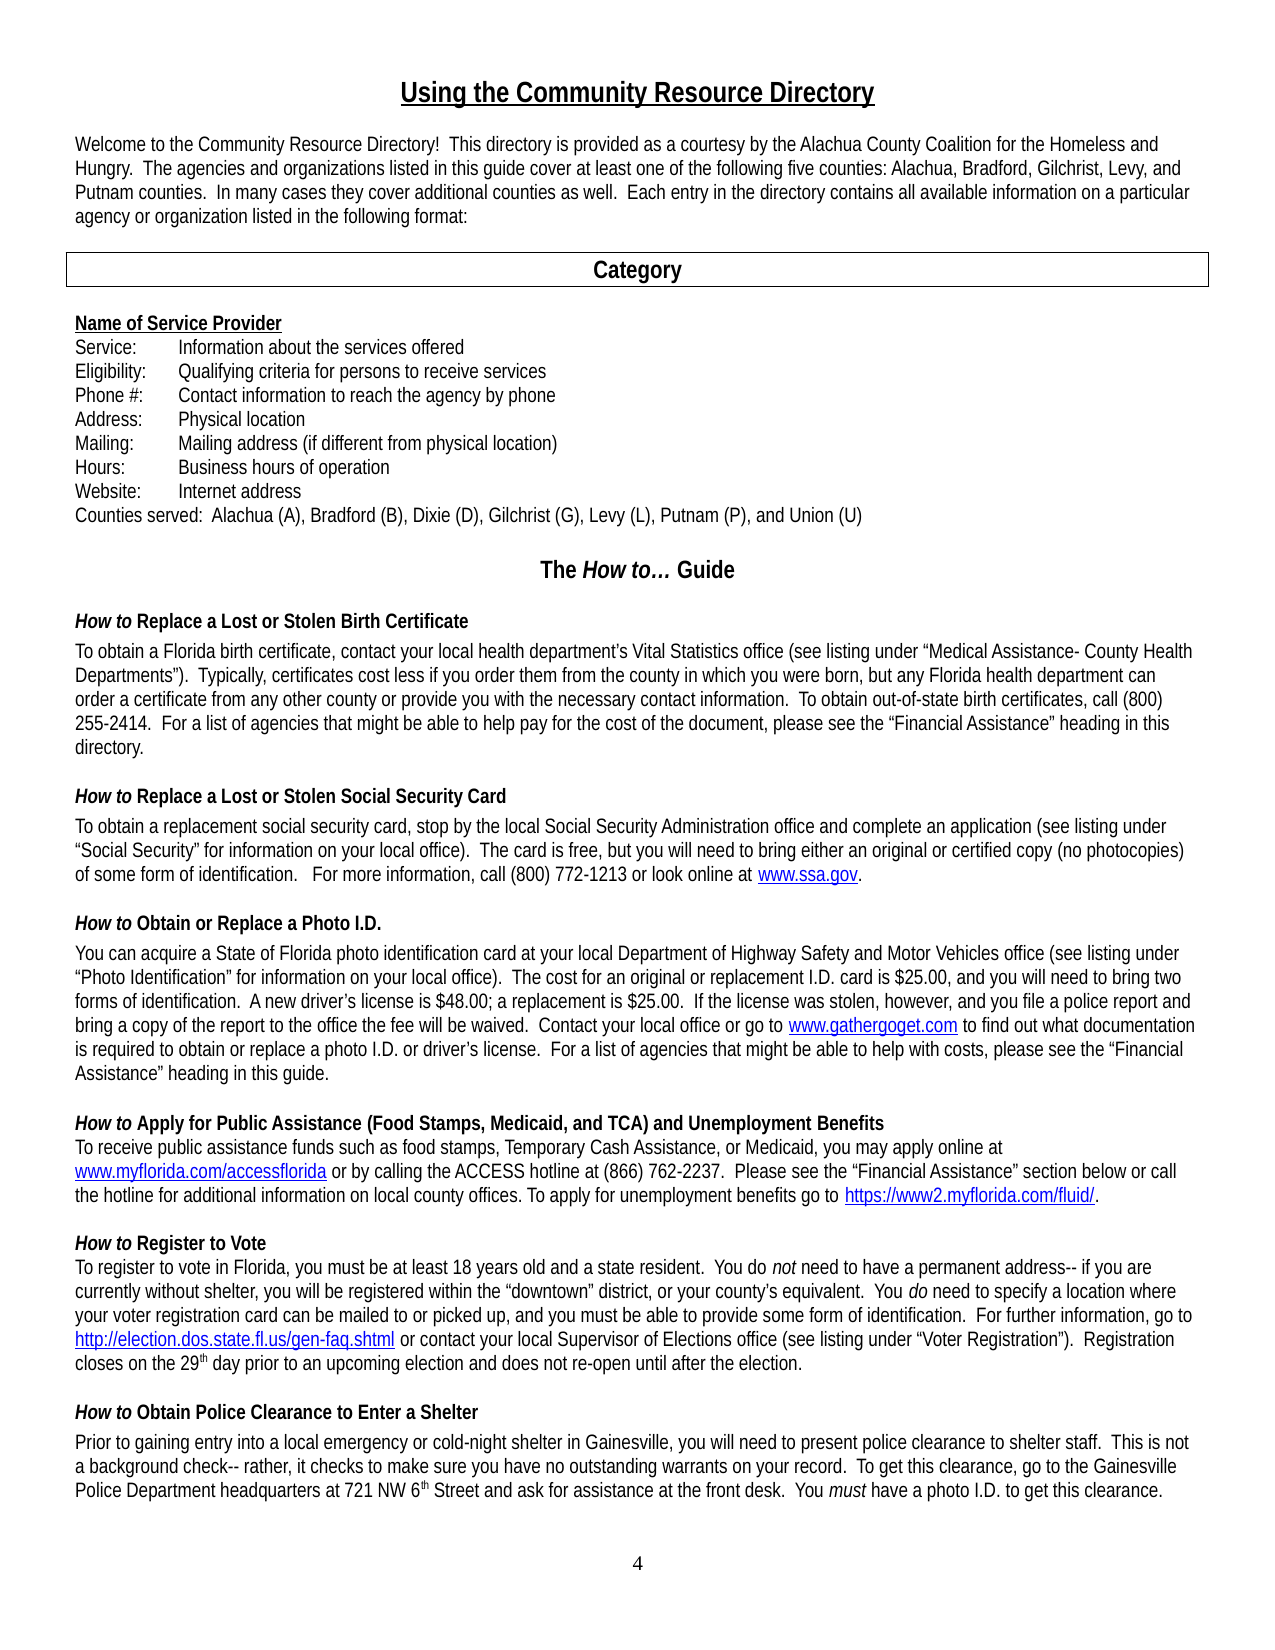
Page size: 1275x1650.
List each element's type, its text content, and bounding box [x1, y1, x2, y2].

text Hours: Business hours of operation [75, 455, 1200, 479]
text Name of Service Provider [75, 311, 1200, 335]
subtitle How to Replace a Lost or Stolen Social Security Card [75, 784, 1200, 808]
text Prior to gaining entry into a local emergency or cold-night shelter in , you will need to present police clearance to shelter staff. This is not a background check-- rather, it checks to make sure you have no outstanding warrants on your record. To get this clearance, go to the Gainesville Police Department headquarters at and ask for assistance at the front desk. You must have a photo I.D. to get this clearance. [75, 1430, 1200, 1502]
text Counties served: Alachua (A), Bradford (B), Dixie (D), Gilchrist (G), Levy (L), Putnam (P), and Union (U) [75, 503, 1200, 527]
text Service: Information about the services offered [75, 335, 1200, 359]
text Eligibility: Qualifying criteria for persons to receive services [75, 359, 1200, 383]
text The How to… Guide [75, 555, 1200, 584]
subtitle To obtain a birth certificate, contact your local health department’s Vital Statistics office (see listing under “Medical Assistance- County Health Departments”). Typically, certificates cost less if you order them from the county in which you were born, but any health department can order a certificate from any other county or provide you with the necessary contact information. To obtain out-of-state birth certificates, call (800) 255-2414. For a list of agencies that might be able to help pay for the cost of the document, please see the “Financial Assistance” heading in this directory. [75, 639, 1200, 759]
text Mailing: Mailing address (if different from physical location) [75, 431, 1200, 455]
subtitle How to Replace a Lost or Stolen Birth Certificate [75, 609, 1200, 633]
text Website: Internet address [75, 479, 1200, 503]
text Address: Physical location [75, 407, 1200, 431]
text You can acquire a State of photo identification card at your local Department of Highway Safety and Motor Vehicles office (see listing under “Photo Identification” for information on your local office). The cost for an original or replacement I.D. card is $25.00, and you will need to bring two forms of identification. A new driver’s license is $48.00; a replacement is $25.00. If the license was stolen, however, and you file a police report and bring a copy of the report to the office the fee will be waived. Contact your local office or go to www.gathergoget.com to find out what documentation is required to obtain or replace a photo I.D. or driver’s license. For a list of agencies that might be able to help with costs, please see the “Financial Assistance” heading in this guide. [75, 941, 1200, 1085]
text Welcome to the Community Resource Directory! This directory is provided as a courtesy by the Alachua County Coalition for the Homeless and Hungry. The agencies and organizations listed in this guide cover at least one of the following five counties: Alachua, , Gilchrist, Levy, and Putnam counties. In many cases they cover additional counties as well. Each entry in the directory contains all available information on a particular agency or organization listed in the following format: [75, 132, 1200, 228]
subtitle How to Obtain Police Clearance to Enter a Shelter [75, 1400, 1200, 1424]
subtitle How to Obtain or Replace a Photo I.D. [75, 911, 1200, 935]
text To register to vote in , you must be at least 18 years old and a state resident. You do not need to have a permanent address-- if you are currently without shelter, you will be registered within the “downtown” district, or your county’s equivalent. You do need to specify a location where your voter registration card can be mailed to or picked up, and you must be able to provide some form of identification. For further information, go to http://election.dos.state.fl.us/gen-faq.shtml or contact your local Supervisor of Elections office (see listing under “Voter Registration”). Registration closes on the 29th day prior to an upcoming election and does not re-open until after the election. [75, 1255, 1200, 1375]
text Category [67, 253, 1208, 286]
text To obtain a replacement social security card, stop by the local Social Security Administration office and complete an application (see listing under “Social Security” for information on your local office). The card is free, but you will need to bring either an original or certified copy (no photocopies) of some form of identification. For more information, call (800) 772-1213 or look online at www.ssa.gov. [75, 814, 1200, 886]
text How to Register to Vote [75, 1231, 1200, 1255]
text How to Apply for Public Assistance (Food Stamps, Medicaid, and TCA) and Unemployment Benefits [75, 1111, 1200, 1135]
text Using the Community Resource Directory [75, 75, 1200, 108]
text Phone #: Contact information to reach the agency by phone [75, 383, 1200, 407]
text To receive public assistance funds such as food stamps, Temporary Cash Assistance, or Medicaid, you may apply online at www.myflorida.com/accessflorida or by calling the ACCESS hotline at (866) 762-2237. Please see the “Financial Assistance” section below or call the hotline for additional information on local county offices. To apply for unemployment benefits go to https://www2.myflorida.com/fluid/. [75, 1135, 1200, 1207]
